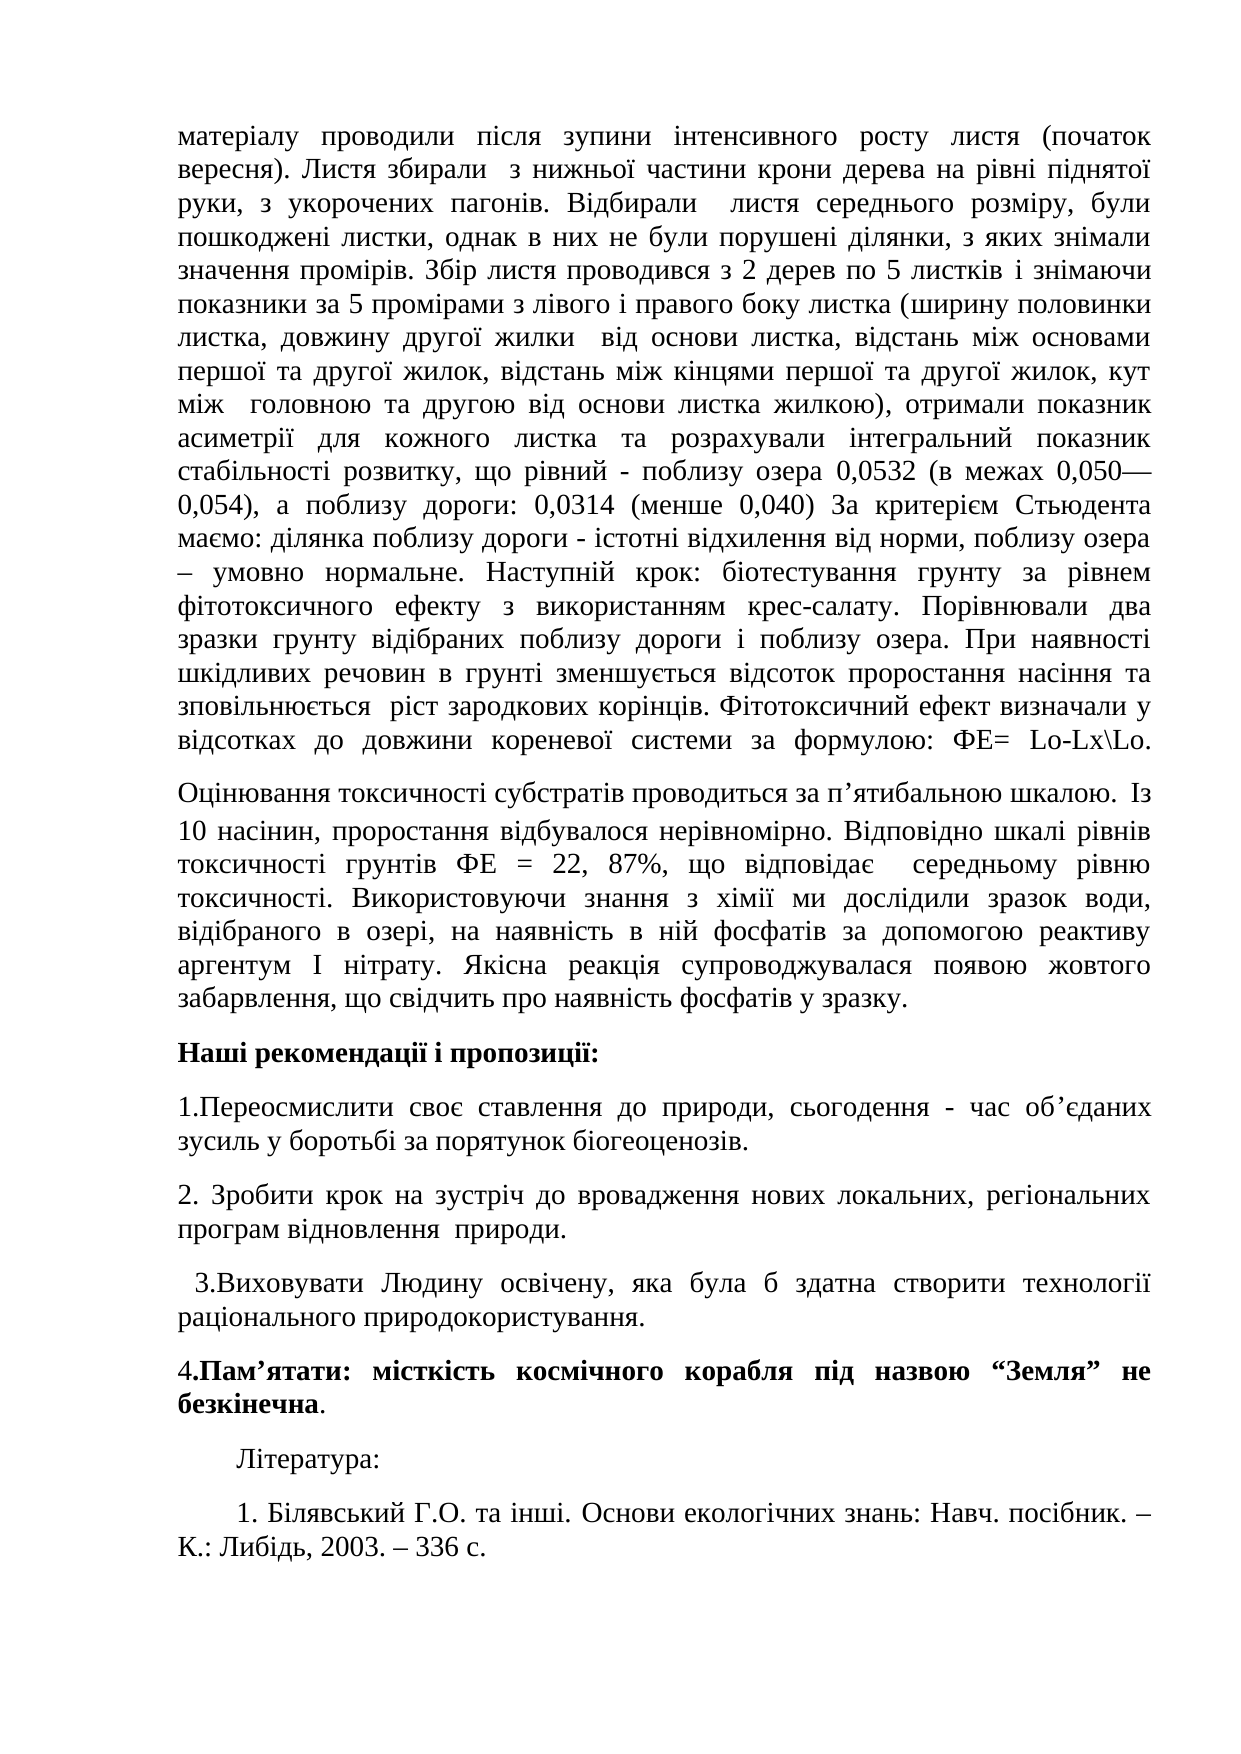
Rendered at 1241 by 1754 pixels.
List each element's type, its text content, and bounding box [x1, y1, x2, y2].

text Наші рекомендації і пропозиції: [177, 1035, 1152, 1068]
text 1.Переосмислити своє ставлення до природи, сьогодення - час об’єданих зусиль у боротьбі за порятунок біогеоценозів. [177, 1089, 1152, 1156]
text Література: [177, 1441, 1152, 1474]
text 1. Білявський Г.О. та інші. Основи екологічних знань: Навч. посібник. – К.: Либідь, 2003. – 336 с. [177, 1495, 1152, 1562]
text 3.Виховувати Людину освічену, яка була б здатна створити технології раціонального природокористування. [177, 1265, 1152, 1332]
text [177, 118, 1152, 1014]
text 4.Пам’ятати: місткість космічного корабля під назвою “Земля” не безкінечна. [177, 1353, 1152, 1420]
text 2. Зробити крок на зустріч до вровадження нових локальних, регіональних програм відновлення природи. [177, 1177, 1152, 1244]
